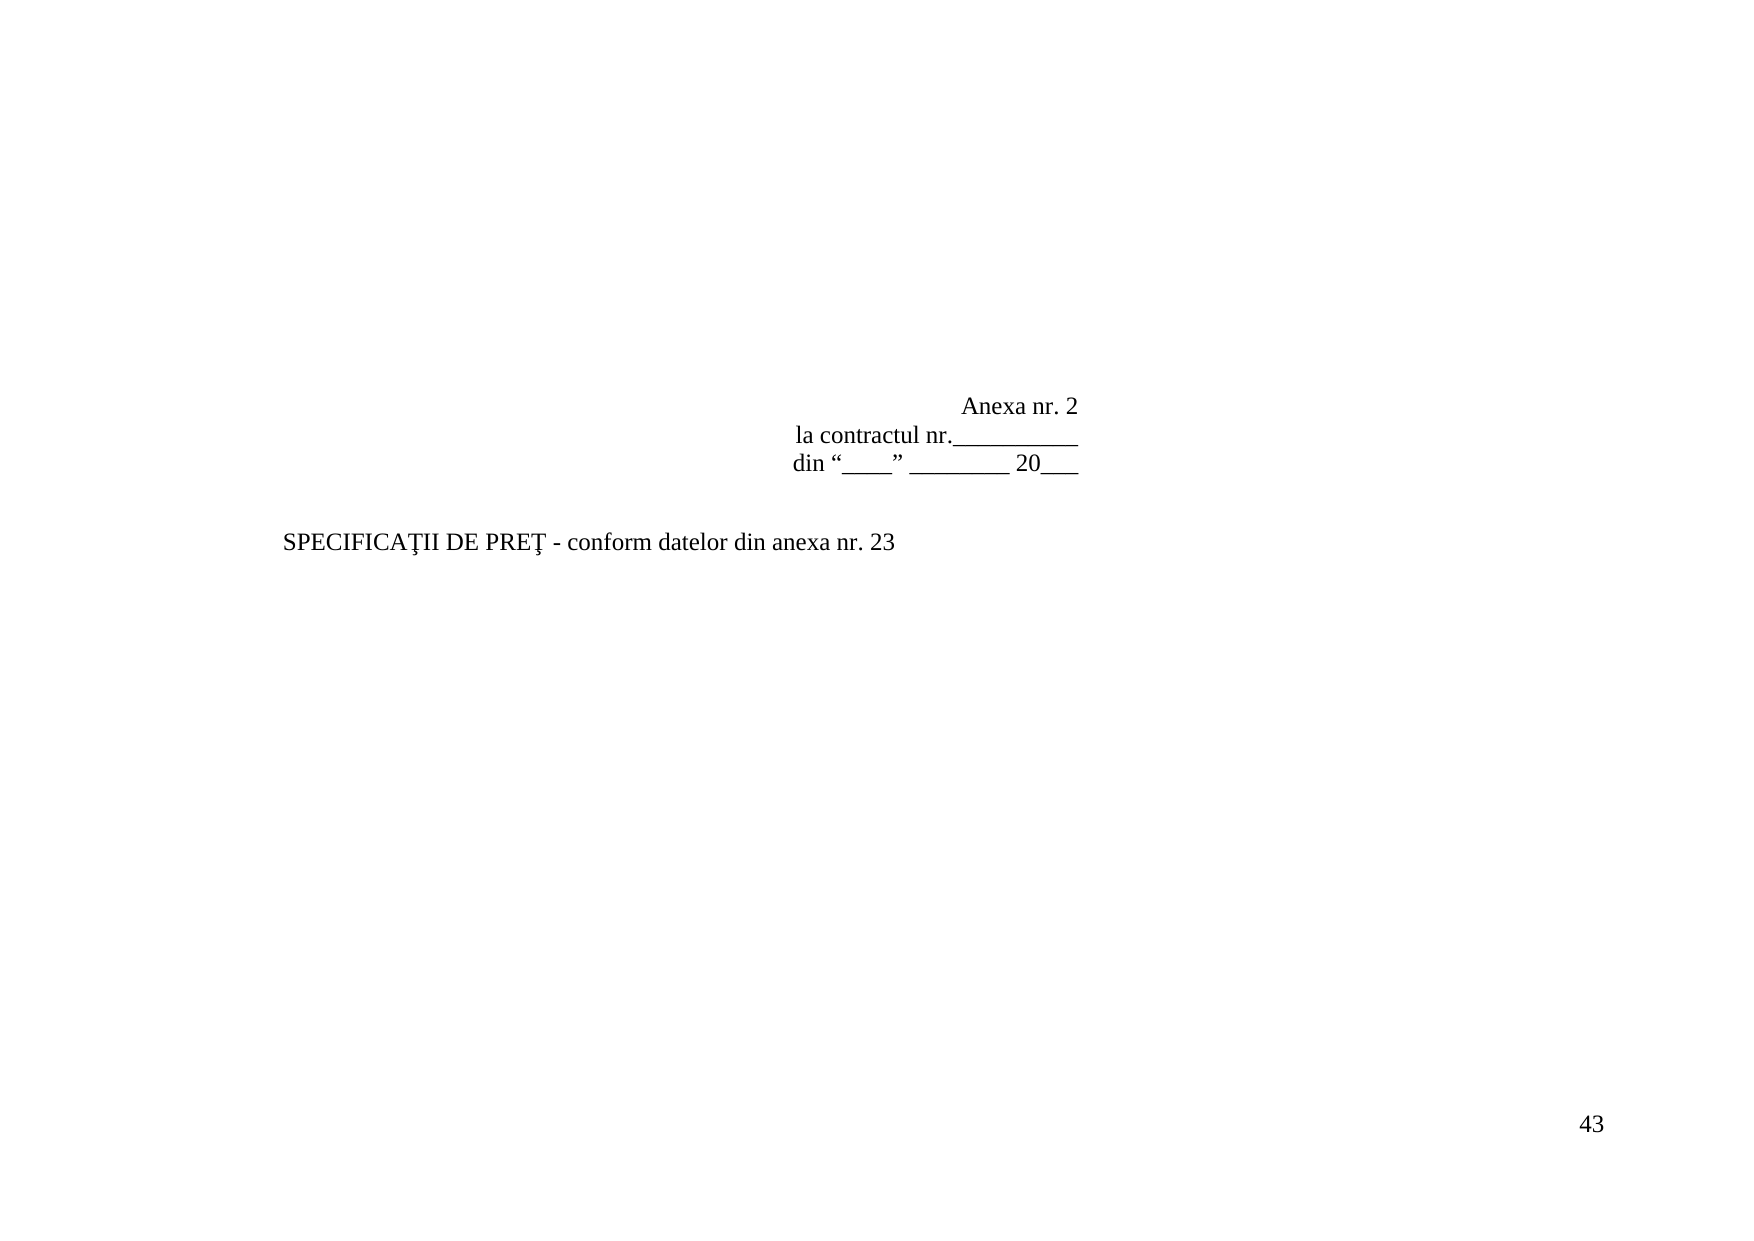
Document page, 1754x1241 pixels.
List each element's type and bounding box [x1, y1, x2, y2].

table_header [30, 104, 1089, 1086]
